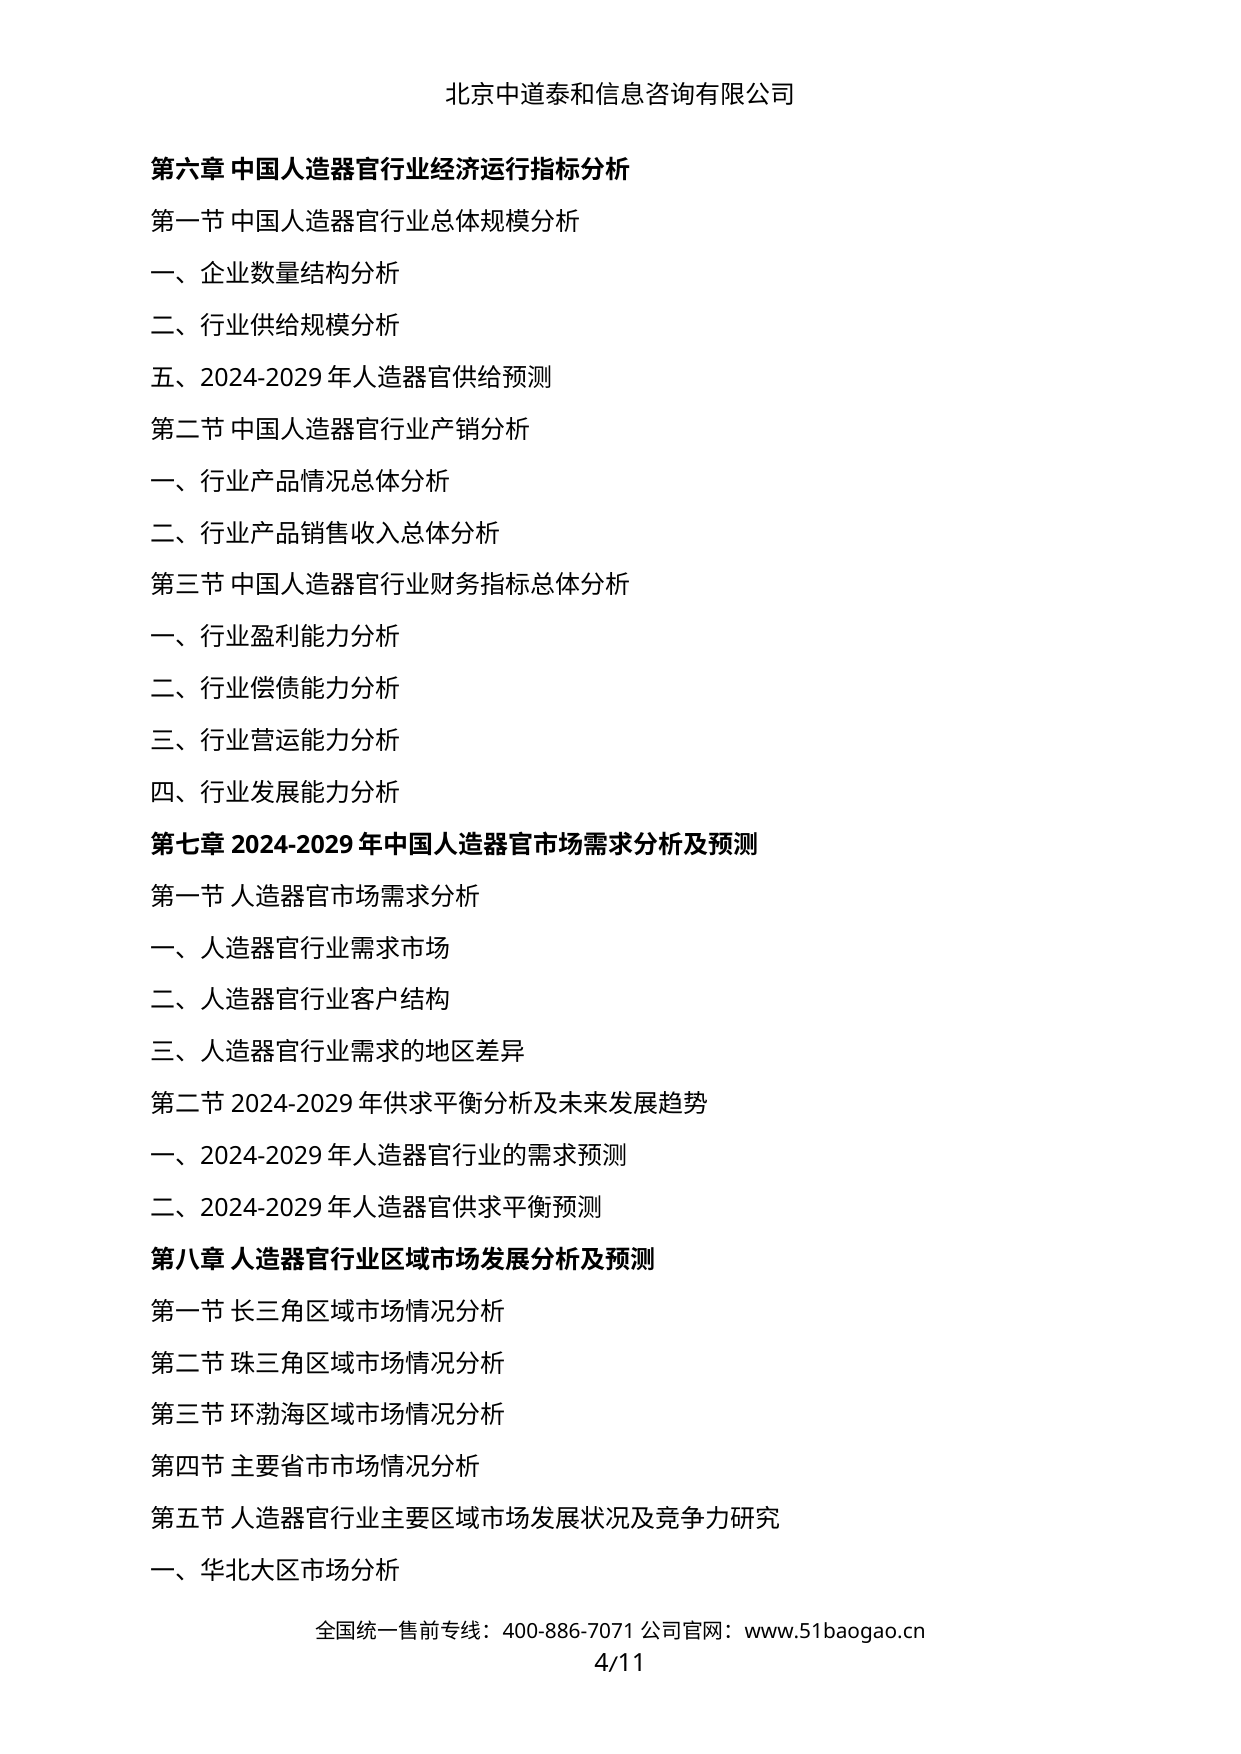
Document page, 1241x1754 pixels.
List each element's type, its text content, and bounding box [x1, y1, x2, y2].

text 第二节 珠三角区域市场情况分析 [150, 1343, 1090, 1379]
text 第四节 主要省市市场情况分析 [150, 1447, 1090, 1483]
text 二、行业偿债能力分析 [150, 669, 1090, 705]
text 三、人造器官行业需求的地区差异 [150, 1032, 1090, 1068]
text 三、行业营运能力分析 [150, 721, 1090, 757]
text 一、企业数量结构分析 [150, 254, 1090, 290]
text 一、行业盈利能力分析 [150, 617, 1090, 653]
text 第二节 2024-2029年供求平衡分析及未来发展趋势 [150, 1084, 1090, 1120]
text 第三节 环渤海区域市场情况分析 [150, 1395, 1090, 1431]
text 一、2024-2029年人造器官行业的需求预测 [150, 1136, 1090, 1172]
text 一、华北大区市场分析 [150, 1551, 1090, 1587]
text 第七章 2024-2029年中国人造器官市场需求分析及预测 [150, 824, 1090, 861]
text 二、人造器官行业客户结构 [150, 980, 1090, 1016]
text 第六章 中国人造器官行业经济运行指标分析 [150, 150, 1090, 186]
text 第一节 长三角区域市场情况分析 [150, 1291, 1090, 1327]
text 第三节 中国人造器官行业财务指标总体分析 [150, 565, 1090, 601]
text 第二节 中国人造器官行业产销分析 [150, 409, 1090, 446]
text 第八章 人造器官行业区域市场发展分析及预测 [150, 1239, 1090, 1276]
text 第一节 人造器官市场需求分析 [150, 876, 1090, 912]
text 一、人造器官行业需求市场 [150, 928, 1090, 964]
text 一、行业产品情况总体分析 [150, 461, 1090, 497]
text 第一节 中国人造器官行业总体规模分析 [150, 202, 1090, 238]
text 二、行业产品销售收入总体分析 [150, 513, 1090, 549]
text 四、行业发展能力分析 [150, 772, 1090, 809]
text 第五节 人造器官行业主要区域市场发展状况及竞争力研究 [150, 1499, 1090, 1535]
text 二、2024-2029年人造器官供求平衡预测 [150, 1187, 1090, 1224]
text 二、行业供给规模分析 [150, 306, 1090, 342]
text 五、2024-2029年人造器官供给预测 [150, 357, 1090, 394]
